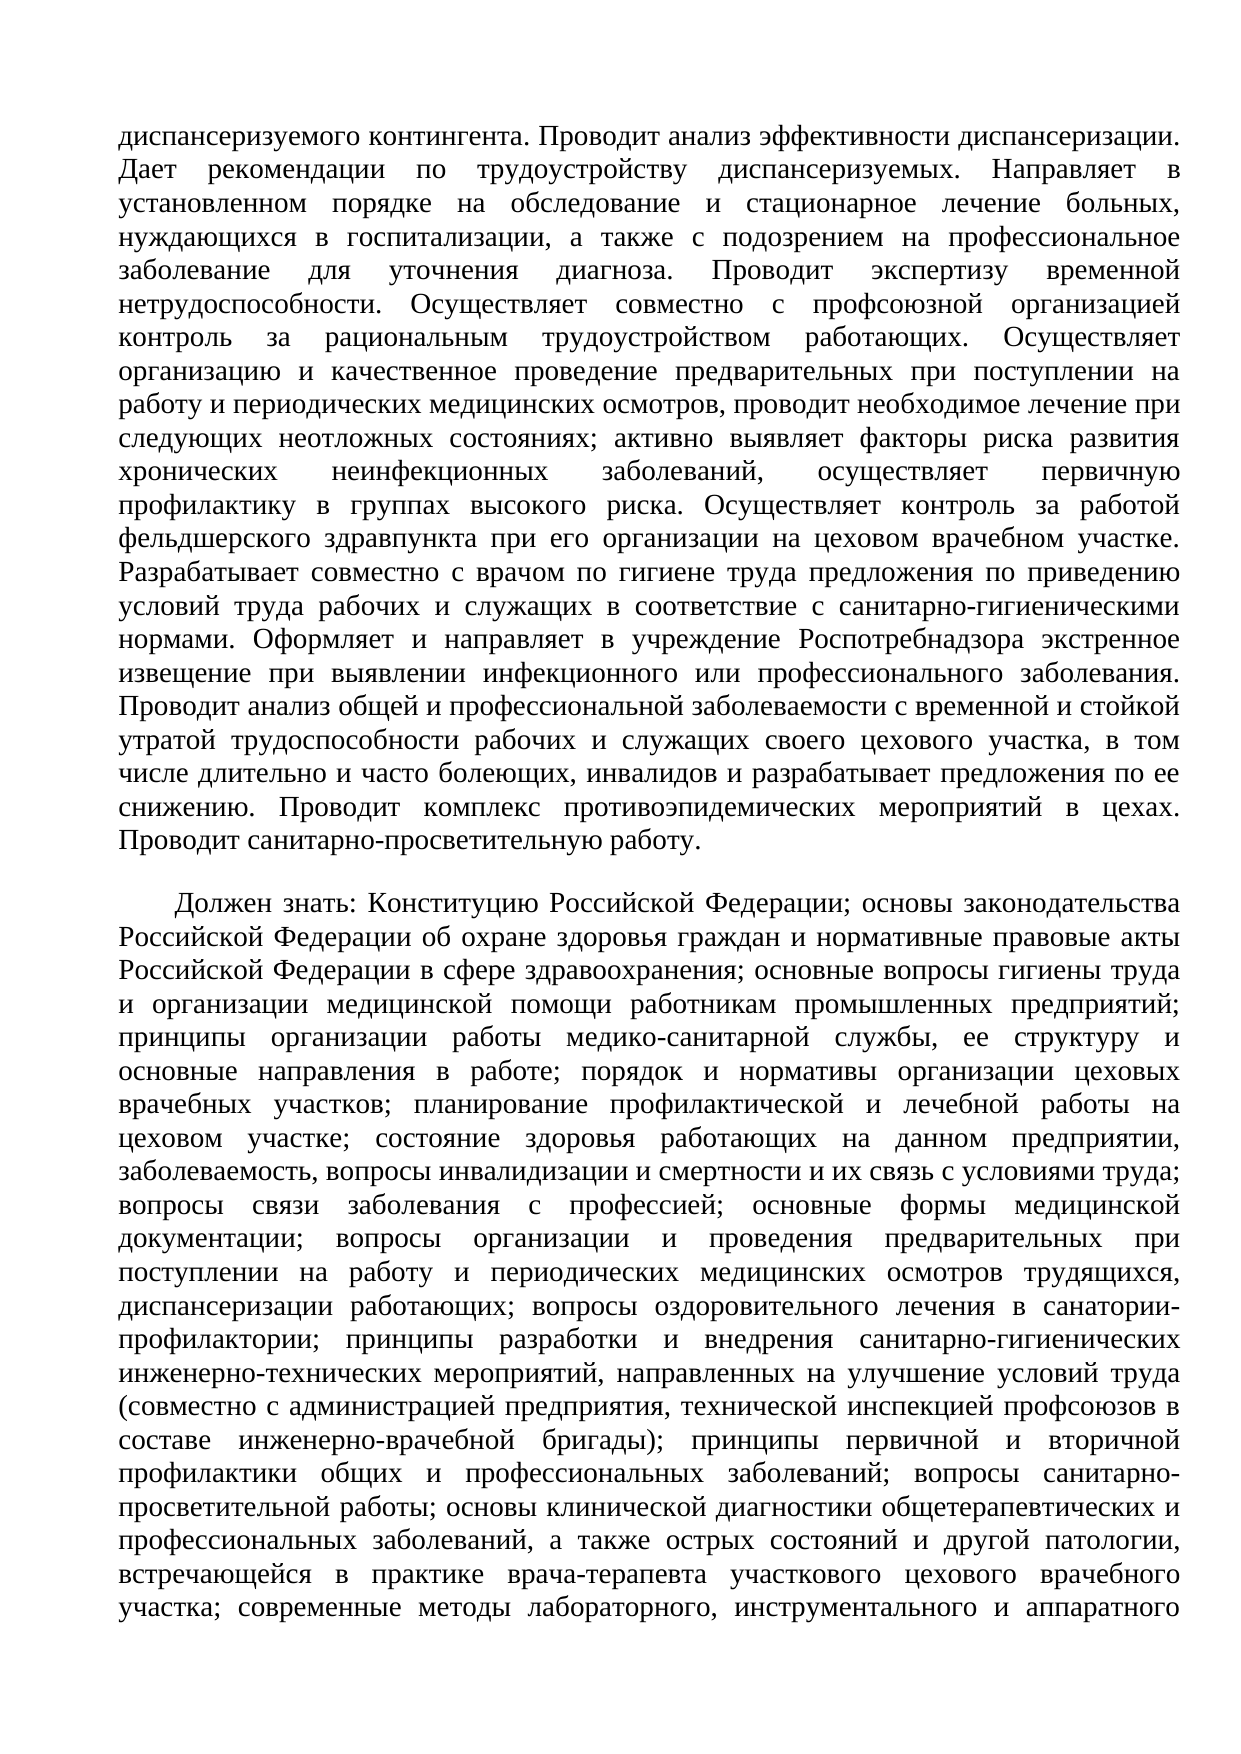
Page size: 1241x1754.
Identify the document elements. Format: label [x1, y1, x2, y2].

text [118, 885, 1181, 1623]
text [118, 118, 1181, 856]
